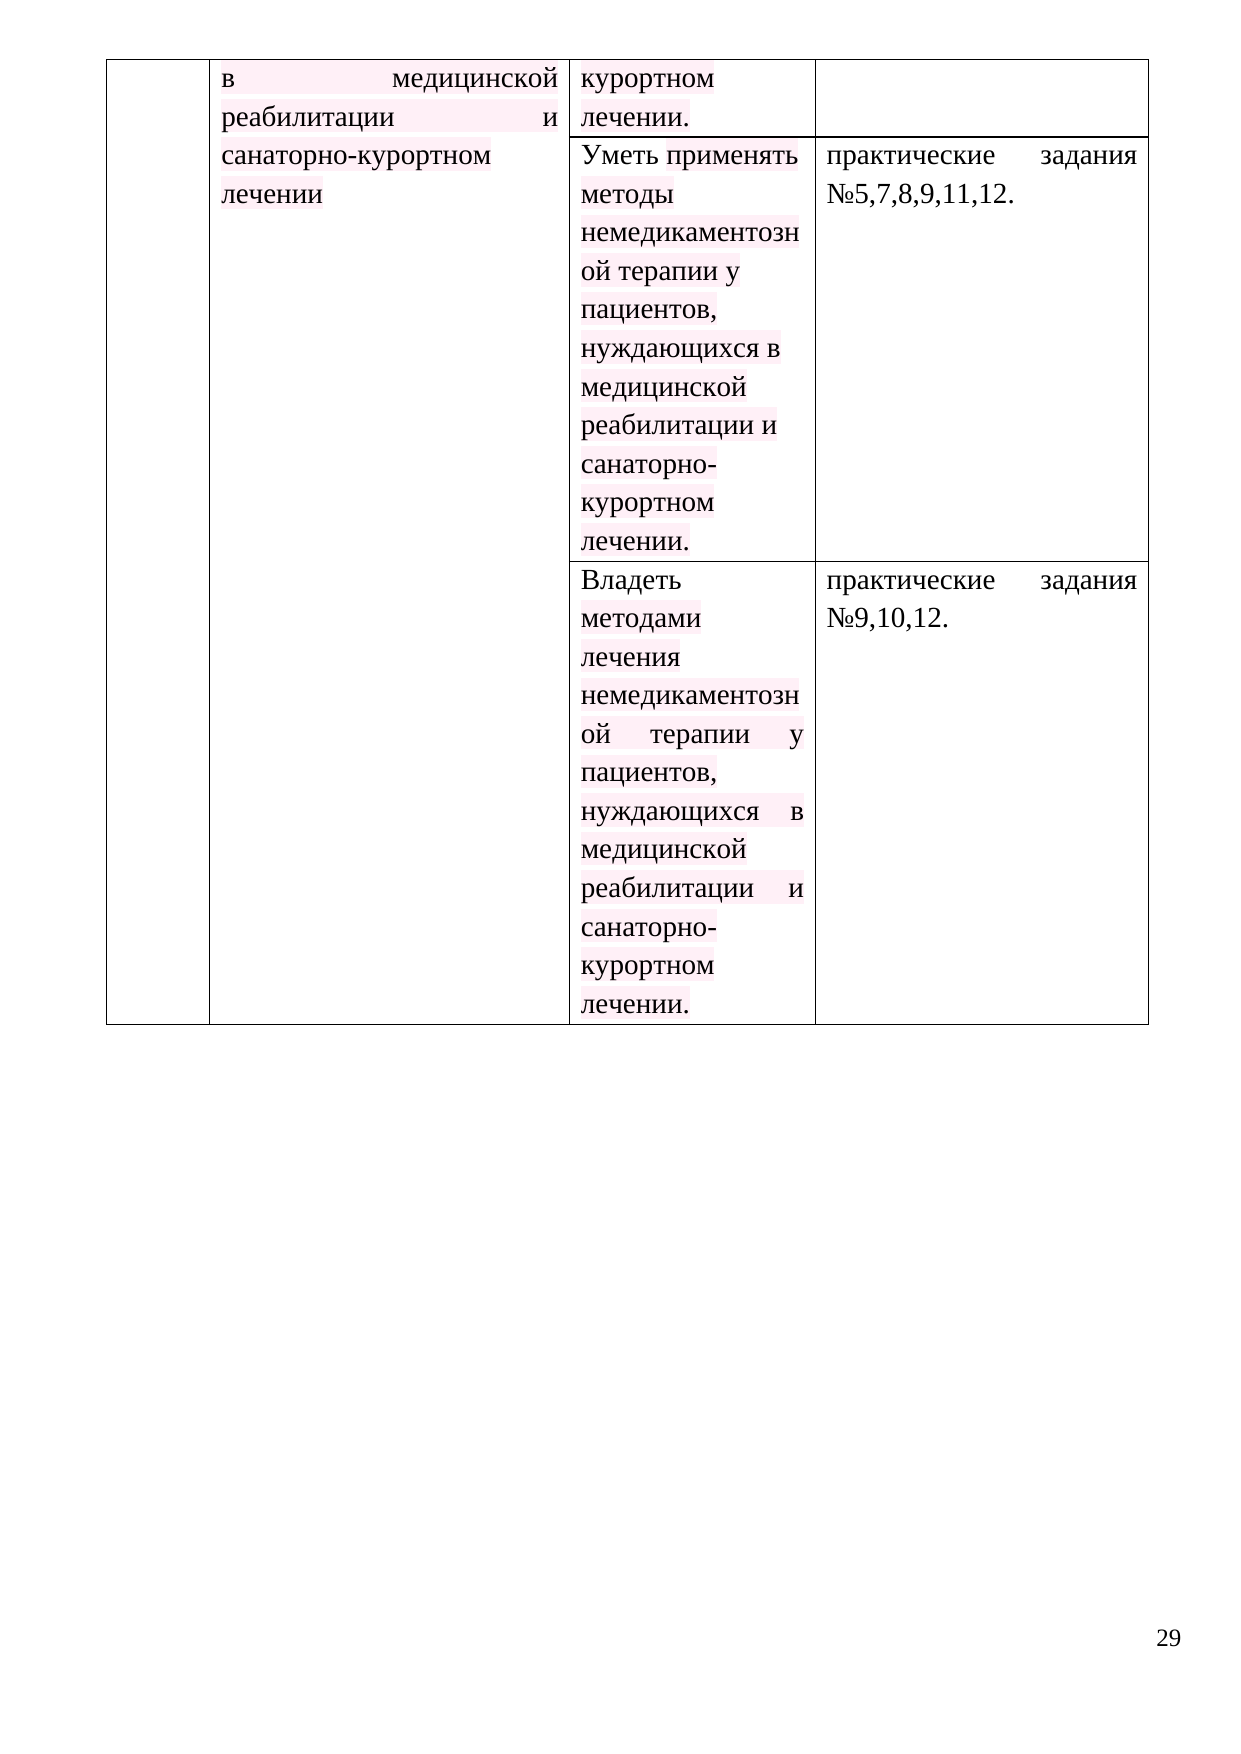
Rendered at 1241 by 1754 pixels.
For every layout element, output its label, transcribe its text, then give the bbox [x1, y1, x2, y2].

table_cell практические задания №5,7,8,9,11,12. [816, 138, 1148, 561]
table_cell Уметь применять методы немедикаментозной терапии у пациентов, нуждающихся в медицинской реабилитации и санаторно-курортном лечении. [570, 138, 815, 561]
table_cell [107, 60, 209, 1023]
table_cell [570, 60, 815, 136]
table_cell практические задания №9,10,12. [816, 562, 1148, 1023]
table_cell Владеть методами лечения немедикаментозной терапии у пациентов, нуждающихся в медицинской реабилитации и санаторно-курортном лечении. [570, 562, 815, 1023]
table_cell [210, 60, 569, 1023]
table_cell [816, 60, 1148, 136]
